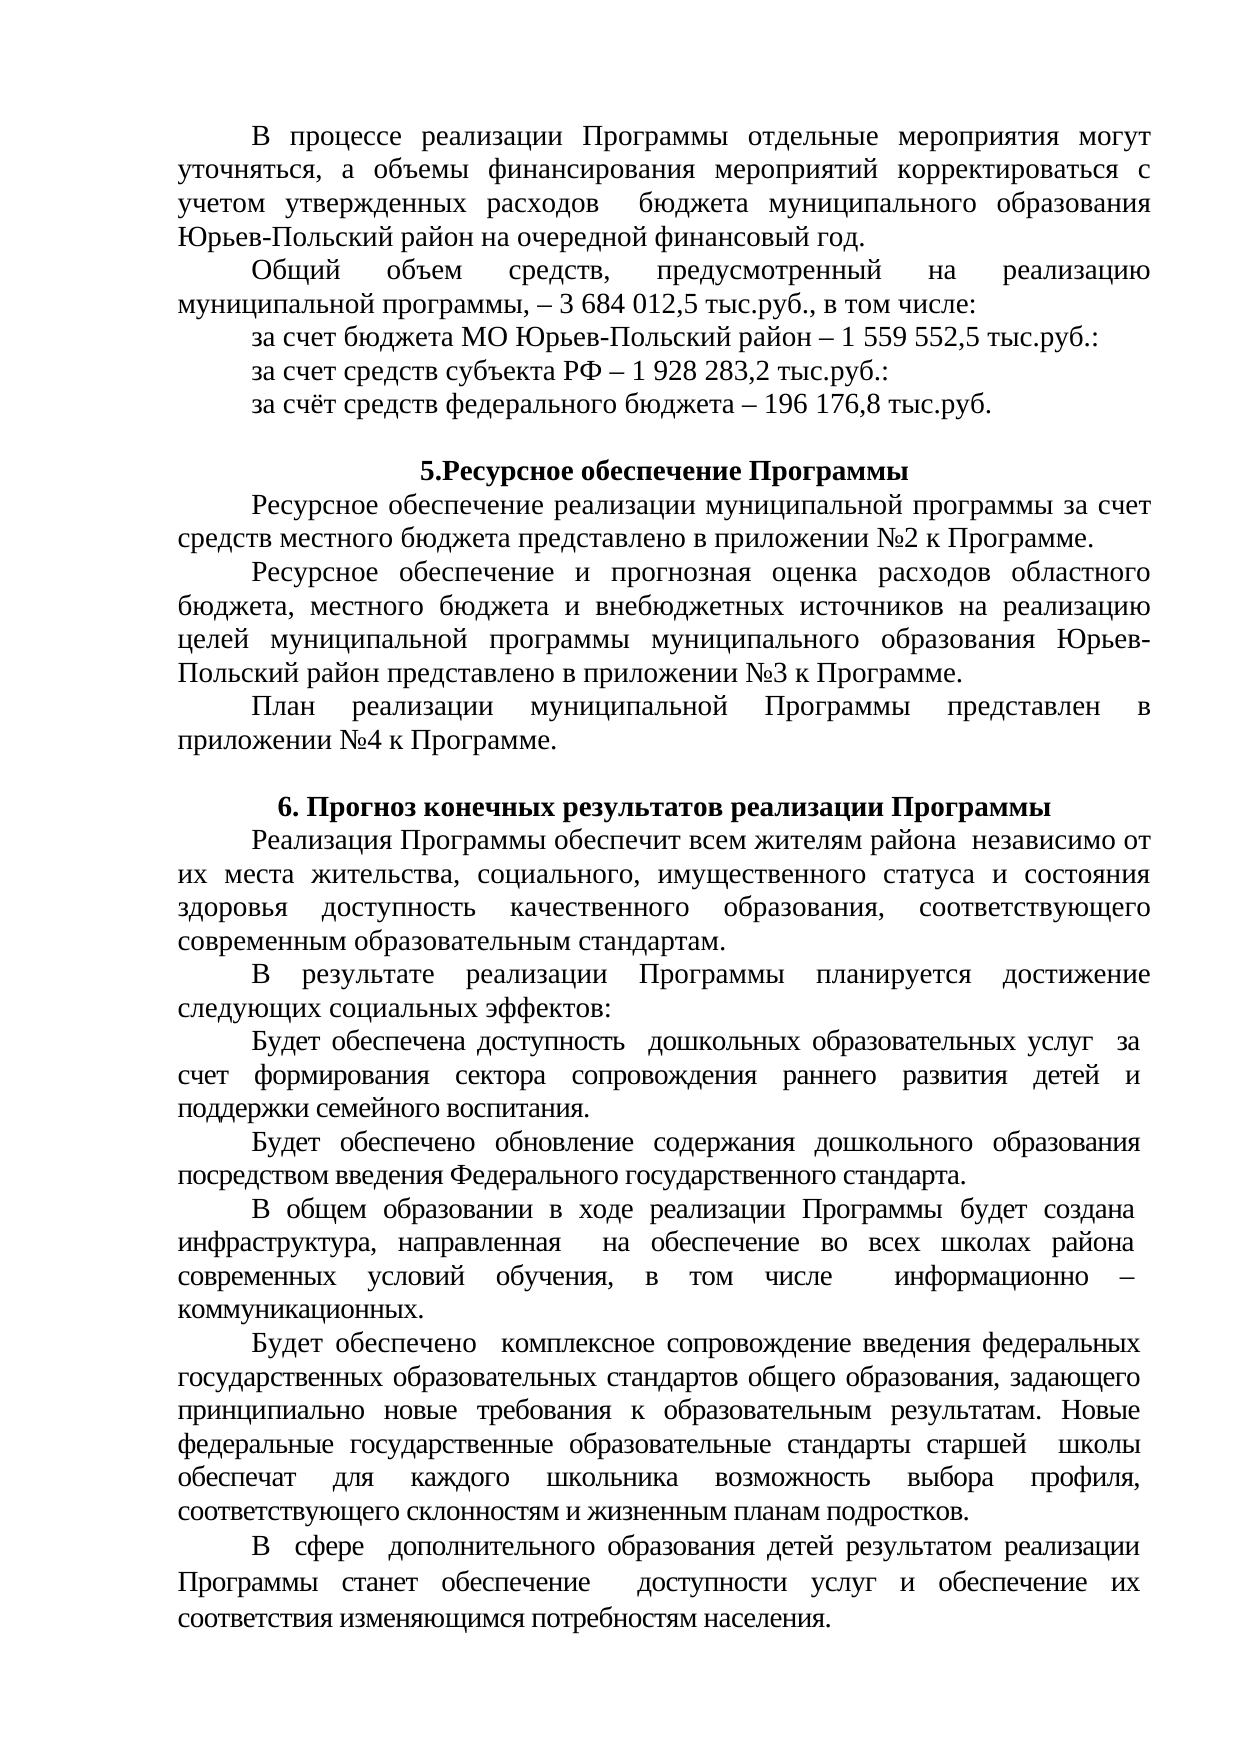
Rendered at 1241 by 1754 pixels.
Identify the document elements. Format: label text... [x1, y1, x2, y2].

text Ресурсное обеспечение и прогнозная оценка расходов областного бюджета, местного бюджета и внебюджетных источников на реализацию целей муниципальной программы муниципального образования Юрьев-Польский район представлено в приложении №3 к Программе. [177, 554, 1152, 688]
text за счет средств субъекта РФ – 1 928 283,2 тыс.руб.: [177, 353, 1152, 386]
text В результате реализации Программы планируется достижение следующих социальных эффектов: [177, 957, 1152, 1024]
text В общем образовании в ходе реализации Программы будет создана инфраструктура, направленная на обеспечение во всех школах района современных условий обучения, в том числе информационно – коммуникационных. [177, 1191, 1135, 1326]
text 6. Прогноз конечных результатов реализации Программы [177, 789, 1152, 822]
text План реализации муниципальной Программы представлен в приложении №4 к Программе. [177, 688, 1152, 755]
text Будет обеспечено обновление содержания дошкольного образования посредством введения Федерального государственного стандарта. [177, 1124, 1141, 1191]
text 5.Ресурсное обеспечение Программы [177, 453, 1152, 487]
text Ресурсное обеспечение реализации муниципальной программы за счет средств местного бюджета представлено в приложении №2 к Программе. [177, 487, 1152, 554]
text за счёт средств федерального бюджета – 196 176,8 тыс.руб. [177, 386, 1152, 420]
text за счет бюджета МО Юрьев-Польский район – 1 559 552,5 тыс.руб.: [177, 319, 1152, 353]
text В процессе реализации Программы отдельные мероприятия могут уточняться, а объемы финансирования мероприятий корректироваться с учетом утвержденных расходов бюджета муниципального образования Юрьев-Польский район на очередной финансовый год. [177, 118, 1152, 252]
text Реализация Программы обеспечит всем жителям района независимо от их места жительства, социального, имущественного статуса и состояния здоровья доступность качественного образования, соответствующего современным образовательным стандартам. [177, 822, 1152, 957]
text Будет обеспечено комплексное сопровождение введения федеральных государственных образовательных стандартов общего образования, задающего принципиально новые требования к образовательным результатам. Новые федеральные государственные образовательные стандарты старшей школы обеспечат для каждого школьника возможность выбора профиля, соответствующего склонностям и жизненным планам подростков. [177, 1326, 1141, 1527]
text Будет обеспечена доступность дошкольных образовательных услуг за счет формирования сектора сопровождения раннего развития детей и поддержки семейного воспитания. [177, 1024, 1141, 1124]
text Общий объем средств, предусмотренный на реализацию муниципальной программы, – 3 684 012,5 тыс.руб., в том числе: [177, 252, 1152, 319]
text В сфере дополнительного образования детей результатом реализации Программы станет обеспечение доступности услуг и обеспечение их соответствия изменяющимся потребностям населения. [177, 1527, 1141, 1635]
